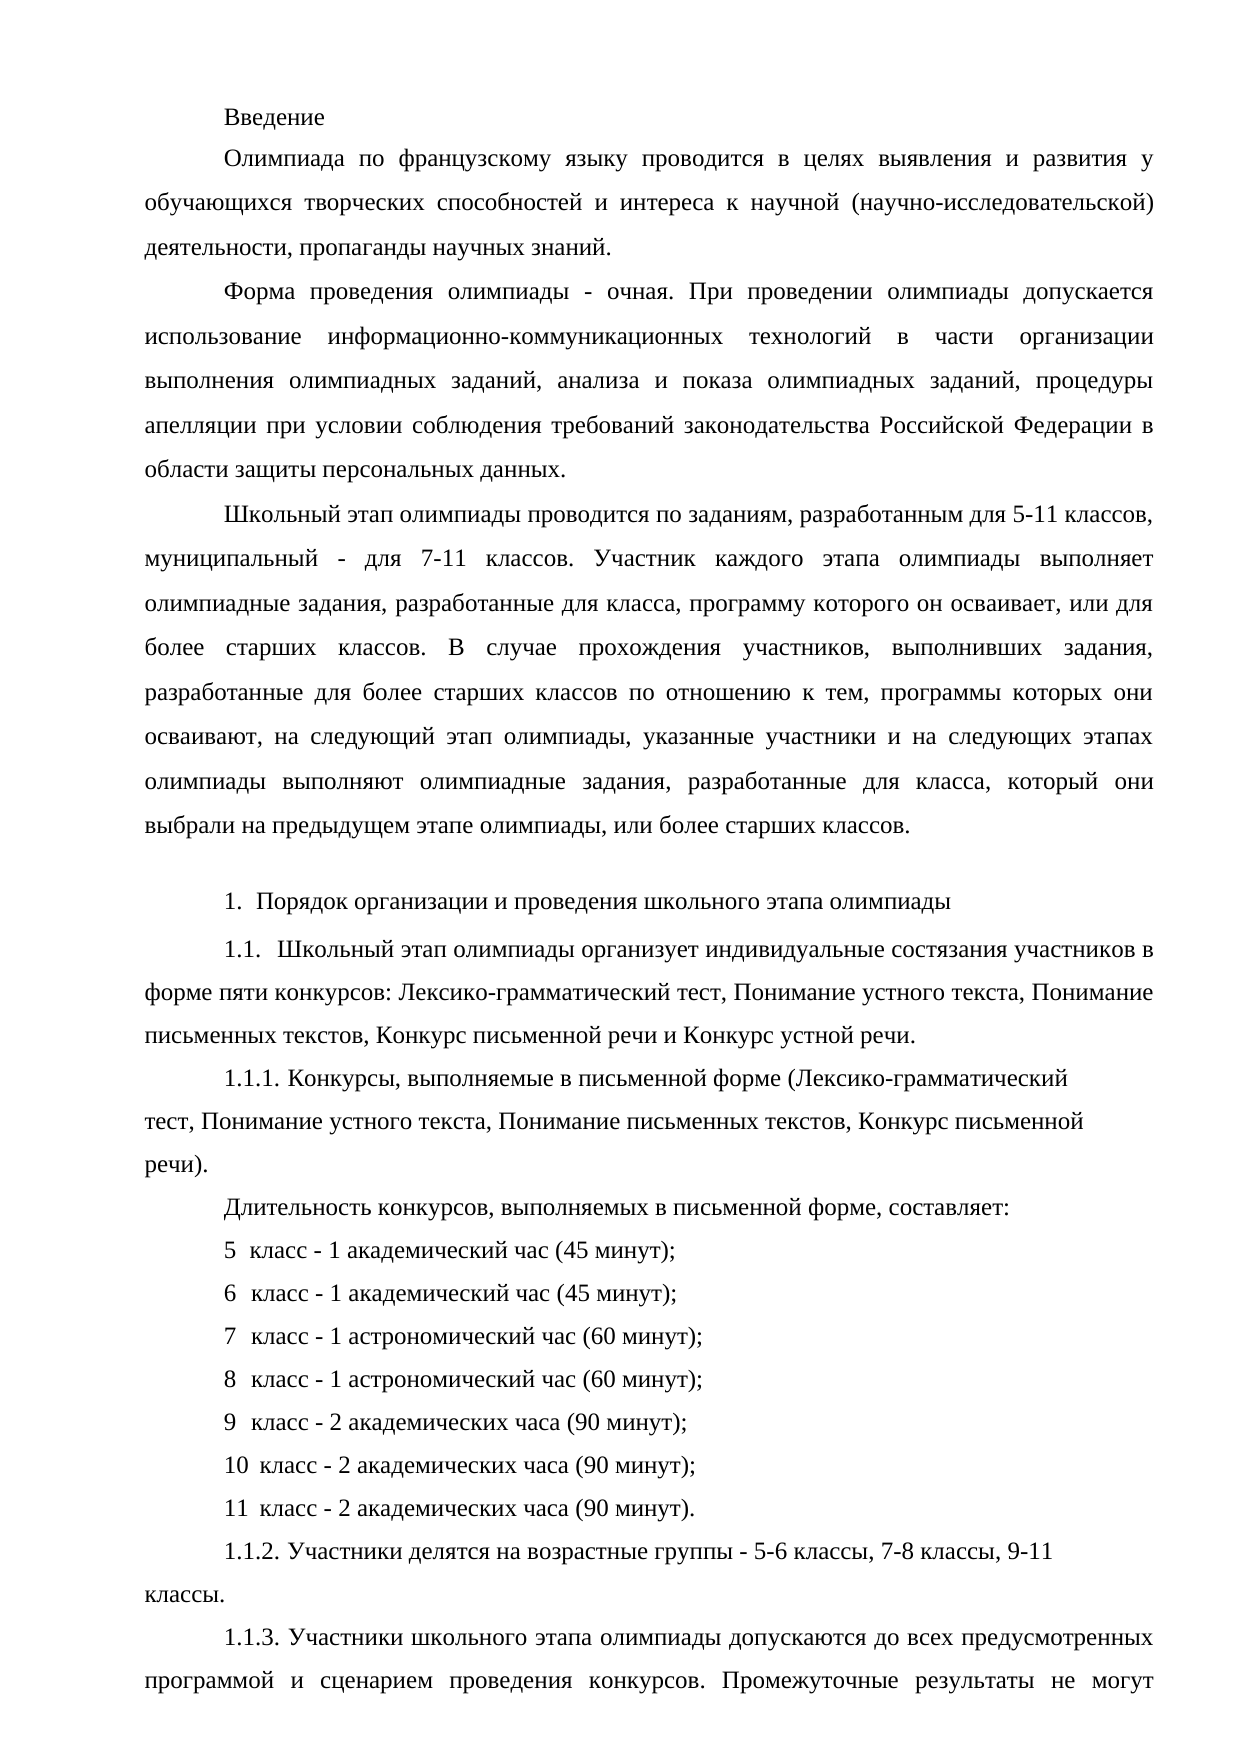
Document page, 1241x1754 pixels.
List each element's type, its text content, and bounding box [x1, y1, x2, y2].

text Форма проведения олимпиады - очная. При проведении олимпиады допускается использование информационно-коммуникационных технологий в части организации выполнения олимпиадных заданий, анализа и показа олимпиадных заданий, процедуры апелляции при условии соблюдения требований законодательства Российской Федерации в области защиты персональных данных. [144, 264, 1154, 487]
list класс - 1 академический час (45 минут); [144, 1267, 1154, 1310]
list класс - 1 академический час (45 минут); [144, 1224, 1154, 1267]
list Участники делятся на возрастные группы - 5-6 классы, 7-8 классы, 9-11 [144, 1525, 1154, 1568]
list Конкурсы, выполняемые в письменной форме (Лексико-грамматический тест, Понимание устного текста, Понимание письменных текстов, Конкурс письменной речи). [144, 1052, 1102, 1181]
text Школьный этап олимпиады проводится по заданиям, разработанным для 5-11 классов, муниципальный - для 7-11 классов. Участник каждого этапа олимпиады выполняет олимпиадные задания, разработанные для класса, программу которого он осваивает, или для более старших классов. В случае прохождения участников, выполнивших задания, разработанные для более старших классов по отношению к тем, программы которых они осваивают, на следующий этап олимпиады, указанные участники и на следующих этапах олимпиады выполняют олимпиадные задания, разработанные для класса, который они выбрали на предыдущем этапе олимпиады, или более старших классов. [144, 487, 1154, 842]
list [144, 1611, 1154, 1697]
text Введение [144, 106, 1154, 131]
text Длительность конкурсов, выполняемых в письменной форме, составляет: [144, 1181, 1154, 1224]
list класс - 2 академических часа (90 минут). [144, 1482, 1154, 1525]
list класс - 1 астрономический час (60 минут); [144, 1353, 1154, 1396]
list Школьный этап олимпиады организует индивидуальные состязания участников в форме пяти конкурсов: Лексико-грамматический тест, Понимание устного текста, Понимание письменных текстов, Конкурс письменной речи и Конкурс устной речи. [144, 923, 1154, 1052]
text классы. [144, 1568, 1154, 1611]
list Порядок организации и проведения школьного этапа олимпиады [144, 889, 1154, 914]
list класс - 2 академических часа (90 минут); [144, 1396, 1154, 1439]
text Олимпиада по французскому языку проводится в целях выявления и развития у обучающихся творческих способностей и интереса к научной (научно-исследовательской) деятельности, пропаганды научных знаний. [144, 131, 1154, 264]
list класс - 2 академических часа (90 минут); [144, 1439, 1154, 1482]
list класс - 1 астрономический час (60 минут); [144, 1310, 1154, 1353]
